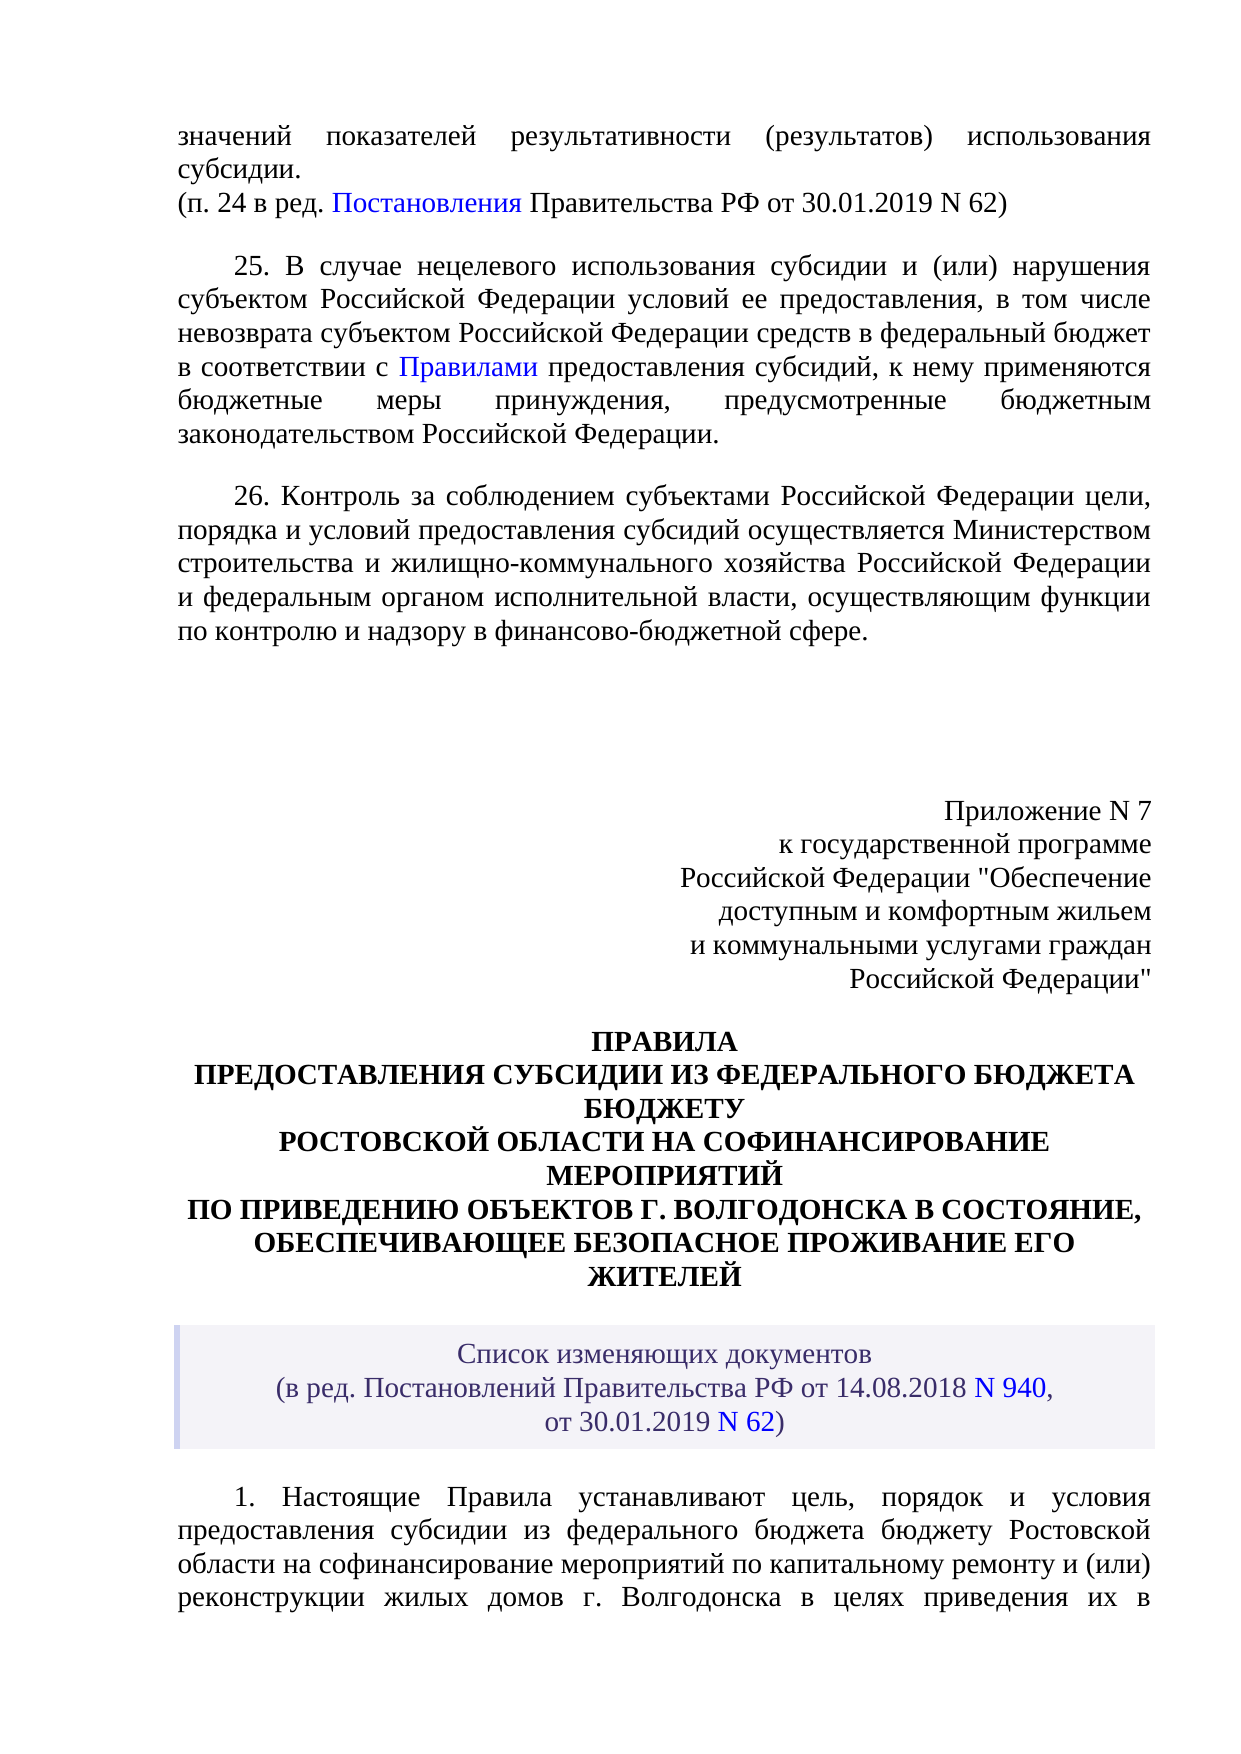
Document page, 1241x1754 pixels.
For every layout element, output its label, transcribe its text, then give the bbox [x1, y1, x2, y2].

text 26. Контроль за соблюдением субъектами Российской Федерации цели, порядка и условий предоставления субсидий осуществляется Министерством строительства и жилищно-коммунального хозяйства Российской Федерации и федеральным органом исполнительной власти, осуществляющим функции по контролю и надзору в финансово-бюджетной сфере. [177, 478, 1152, 646]
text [177, 1479, 1152, 1613]
text (п. 24 в ред. Постановления Правительства РФ от 30.01.2019 N 62) [177, 185, 1152, 219]
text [177, 118, 1152, 185]
text ОБЕСПЕЧИВАЮЩЕЕ БЕЗОПАСНОЕ ПРОЖИВАНИЕ ЕГО ЖИТЕЛЕЙ [177, 1225, 1152, 1292]
text Российской Федерации "Обеспечение [177, 860, 1152, 893]
text Приложение N 7 [177, 793, 1152, 826]
text и коммунальными услугами граждан [177, 927, 1152, 961]
table_header Список изменяющих документов (в ред. Постановлений Правительства РФ от 14.08.2018 N 940, от 30.01.2019 N 62) [180, 1325, 1149, 1449]
text РОСТОВСКОЙ ОБЛАСТИ НА СОФИНАНСИРОВАНИЕ МЕРОПРИЯТИЙ [177, 1124, 1152, 1192]
text 25. В случае нецелевого использования субсидии и (или) нарушения субъектом Российской Федерации условий ее предоставления, в том числе невозврата субъектом Российской Федерации средств в федеральный бюджет в соответствии с Правилами предоставления субсидий, к нему применяются бюджетные меры принуждения, предусмотренные бюджетным законодательством Российской Федерации. [177, 248, 1152, 449]
text ПРАВИЛА [177, 1024, 1152, 1057]
text доступным и комфортным жильем [177, 893, 1152, 927]
text к государственной программе [177, 826, 1152, 860]
text ПО ПРИВЕДЕНИЮ ОБЪЕКТОВ Г. ВОЛГОДОНСКА В СОСТОЯНИЕ, [177, 1192, 1152, 1225]
text ПРЕДОСТАВЛЕНИЯ СУБСИДИИ ИЗ ФЕДЕРАЛЬНОГО БЮДЖЕТА БЮДЖЕТУ [177, 1057, 1152, 1124]
text Российской Федерации" [177, 961, 1152, 994]
